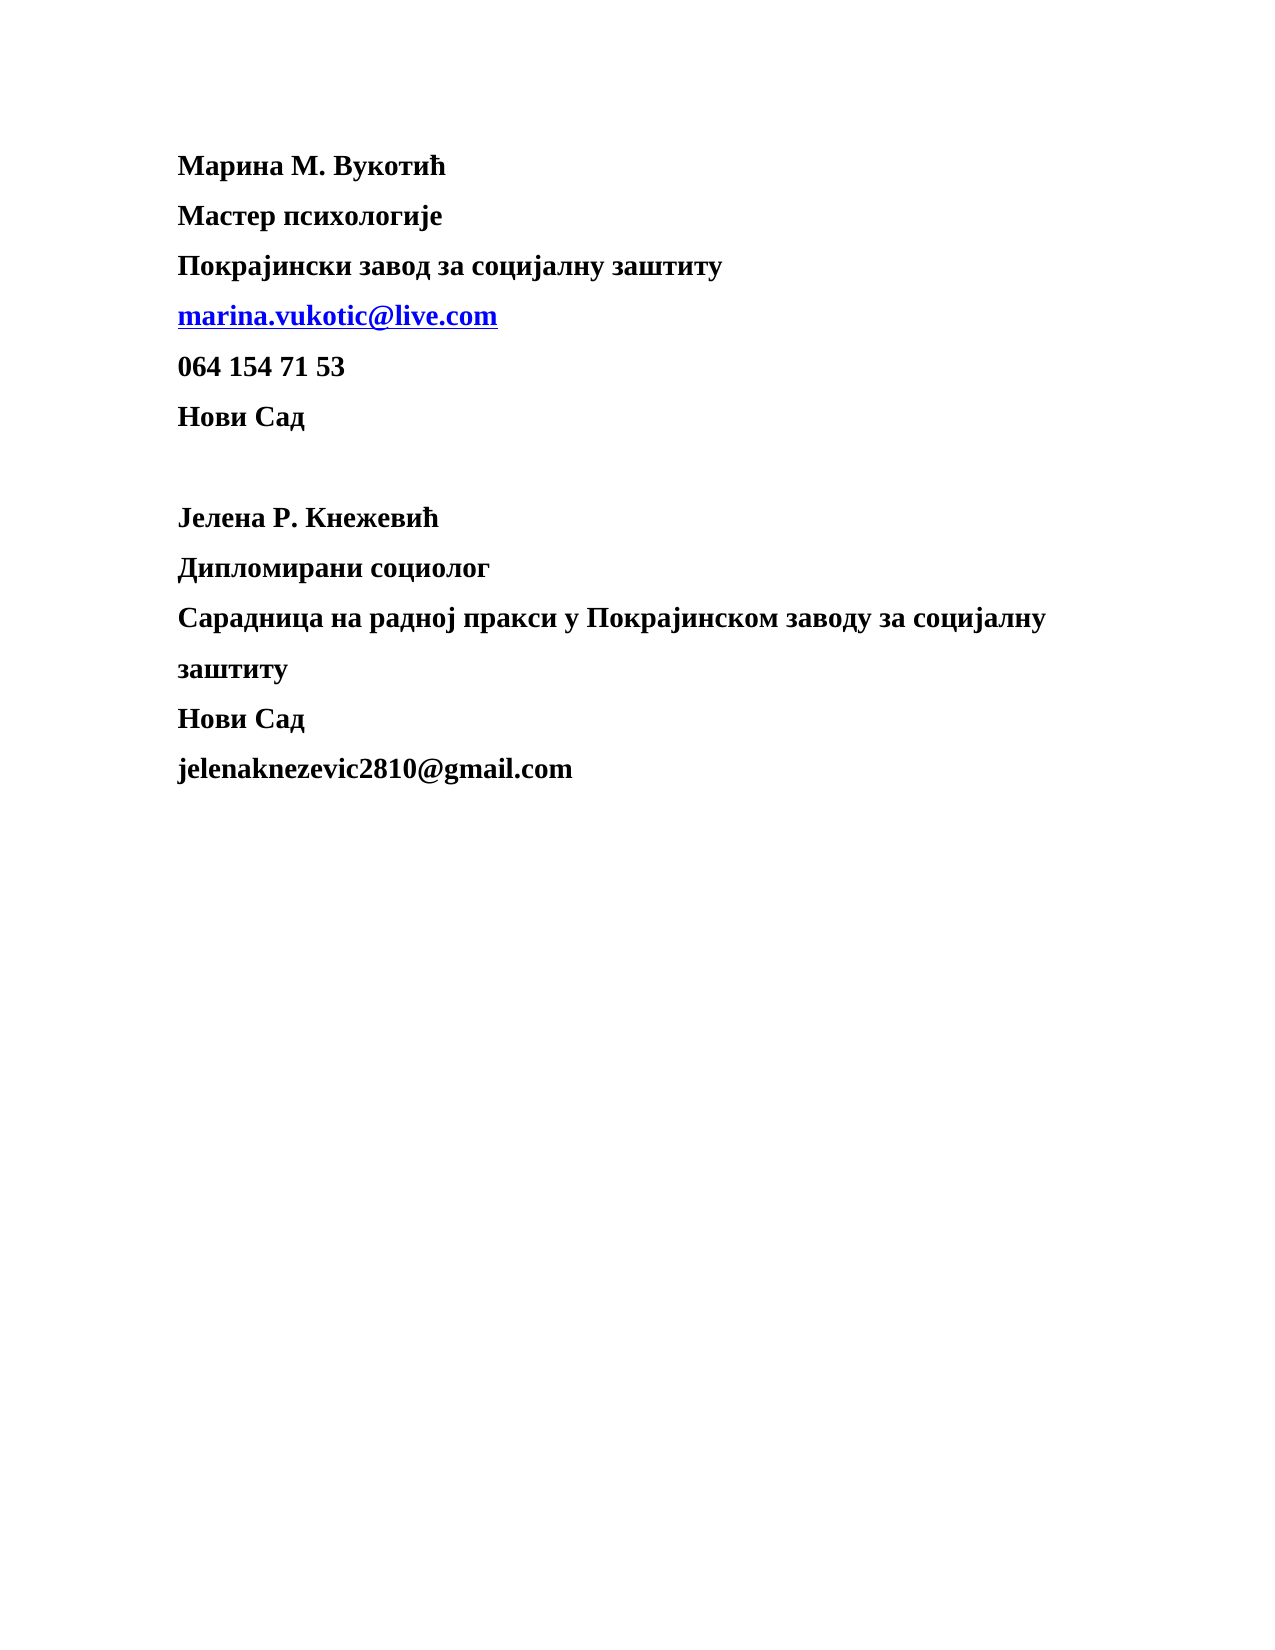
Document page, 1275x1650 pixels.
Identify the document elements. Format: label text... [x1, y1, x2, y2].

text Марина М. Вукотић [177, 148, 1157, 181]
text Сарадница на радној пракси у Покрајинском заводу за социјалну заштиту [177, 600, 1157, 684]
text Mастер психологије [177, 198, 1157, 231]
text marina.vukotic@live.com [177, 298, 1157, 332]
text Нови Сад [177, 399, 1157, 433]
text Дипломирани социолог [177, 550, 1157, 584]
text jelenaknezevic2810@gmail.com [177, 751, 1157, 785]
text Јелена Р. Кнежевић [177, 500, 1157, 533]
text Покрајински завод за социјалну заштиту [177, 248, 1157, 282]
text 064 154 71 53 [177, 349, 1157, 382]
text Нови Сад [177, 701, 1157, 734]
